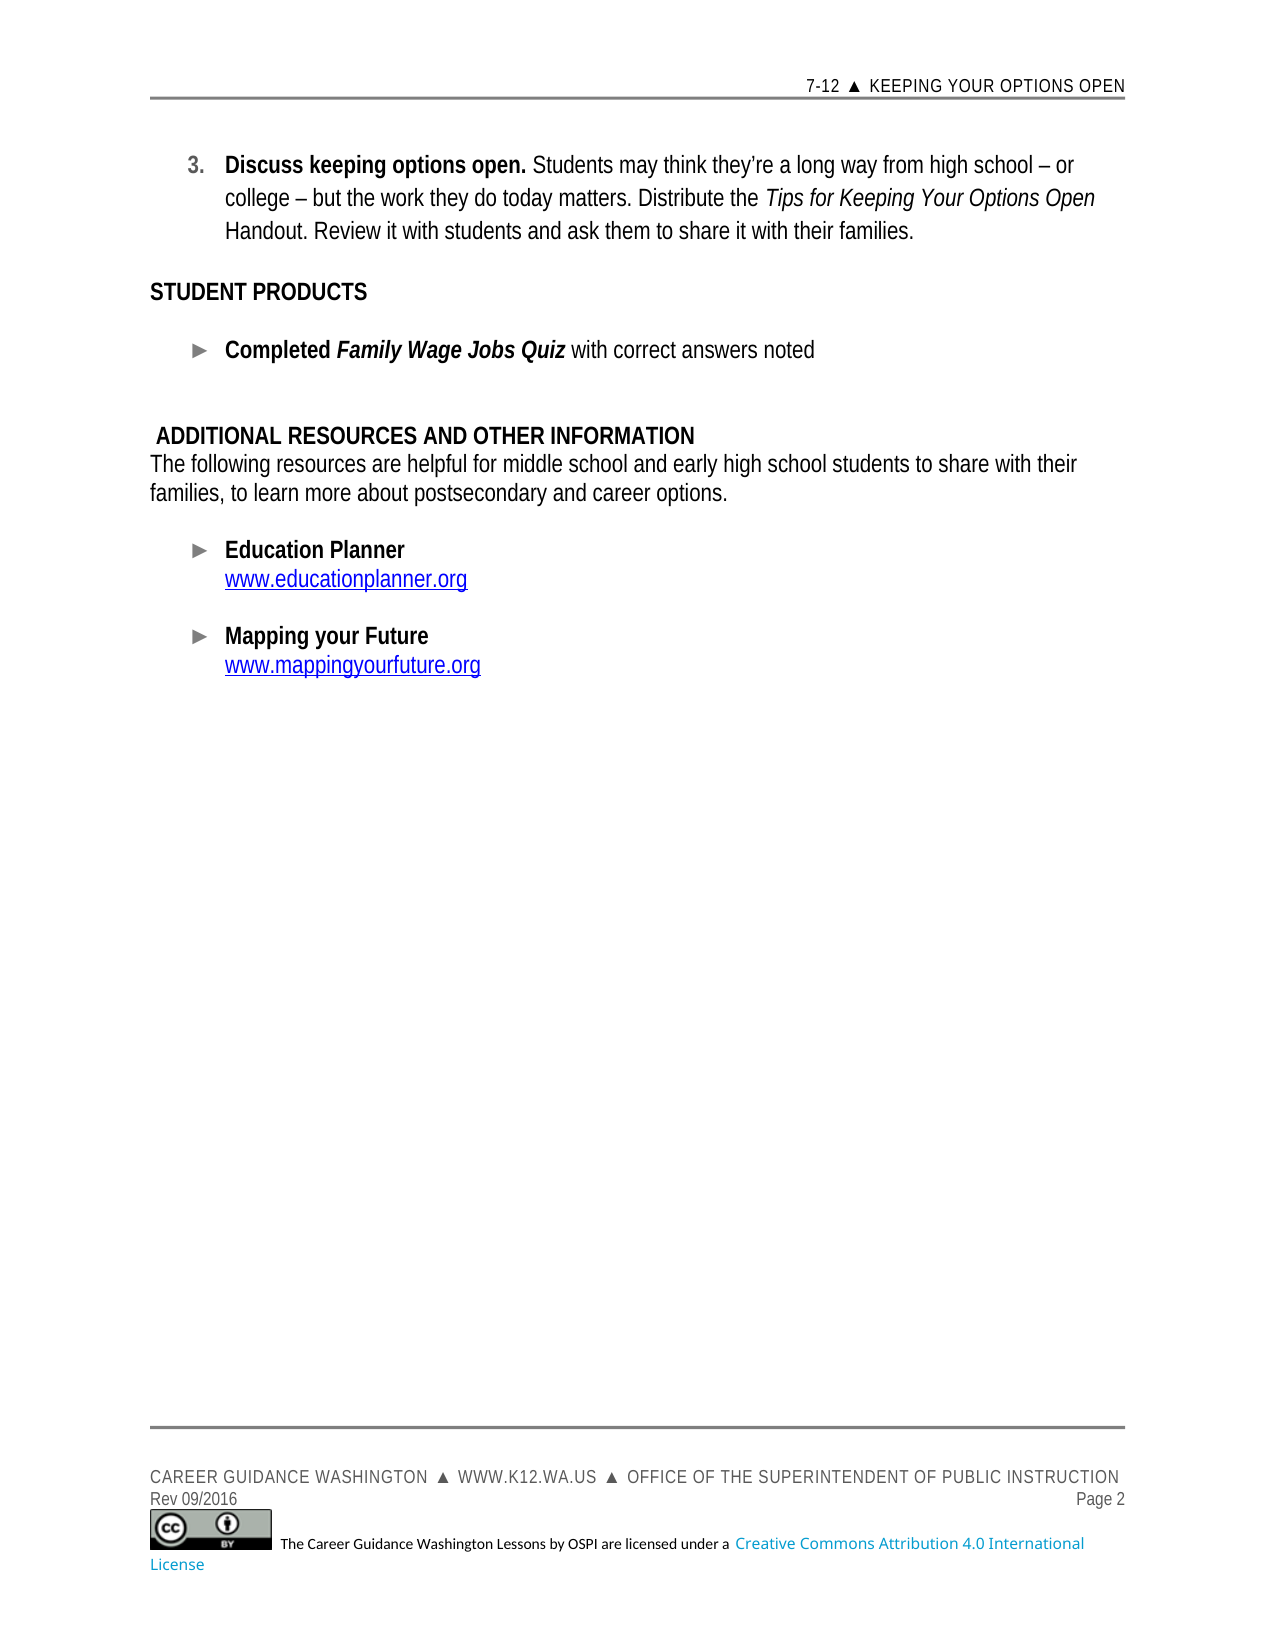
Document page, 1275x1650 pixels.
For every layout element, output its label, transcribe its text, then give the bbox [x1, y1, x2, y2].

list www.mappingyourfuture.org [225, 650, 1125, 678]
text ADDITIONAL RESOURCES AND OTHER INFORMATION [150, 421, 1125, 449]
text STUDENT PRODUCTS [150, 277, 1125, 306]
picture [858, 1540, 863, 1549]
list Education Planner [187, 535, 1125, 564]
list Mapping your Future [187, 621, 1125, 650]
list Discuss keeping options open. Students may think they’re a long way from high school – or college – but the work they do today matters. Distribute the Tips for Keeping Your Options Open Handout. Review it with students and ask them to share it with their families. [187, 150, 1125, 244]
picture [888, 1539, 893, 1549]
list www.educationplanner.org [225, 564, 1125, 592]
picture [929, 1539, 934, 1549]
list Completed Family Wage Jobs Quiz with correct answers noted [187, 335, 1125, 363]
picture [150, 1509, 272, 1550]
text The following resources are helpful for middle school and early high school students to share with their families, to learn more about postsecondary and career options. [150, 449, 1125, 507]
